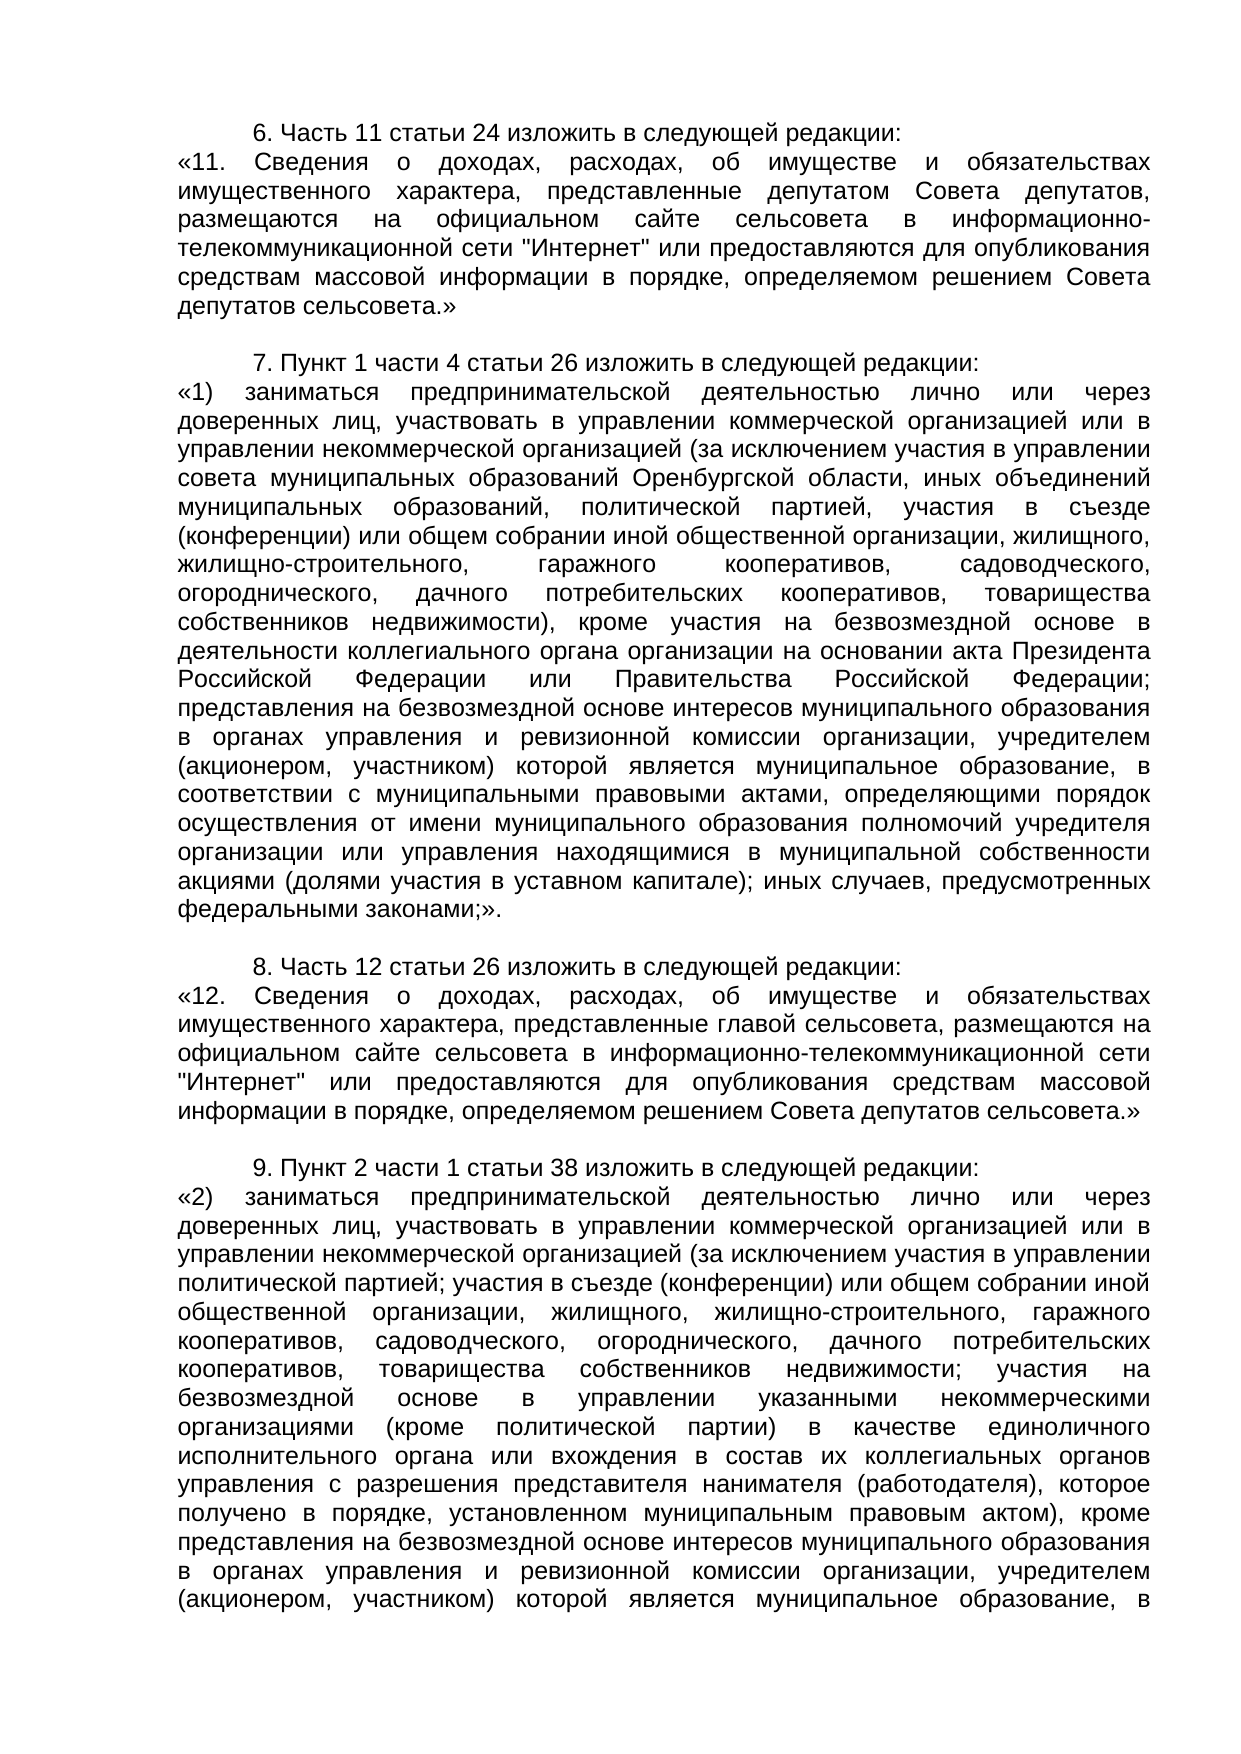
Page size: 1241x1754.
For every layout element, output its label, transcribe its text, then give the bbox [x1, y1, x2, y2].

text 6. Часть 11 статьи 24 изложить в следующей редакции: [252, 118, 1152, 147]
text «12. Сведения о доходах, расходах, об имуществе и обязательствах имущественного характера, представленные главой сельсовета, размещаются на официальном сайте сельсовета в информационно-телекоммуникационной сети "Интернет" или предоставляются для опубликования средствам массовой информации в порядке, определяемом решением Совета депутатов сельсовета.» [177, 981, 1152, 1124]
text «11. Сведения о доходах, расходах, об имуществе и обязательствах имущественного характера, представленные депутатом Совета депутатов, размещаются на официальном сайте сельсовета в информационно-телекоммуникационной сети "Интернет" или предоставляются для опубликования средствам массовой информации в порядке, определяемом решением Совета депутатов сельсовета.» [177, 147, 1152, 319]
text 9. Пункт 2 части 1 статьи 38 изложить в следующей редакции: [252, 1153, 1152, 1182]
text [177, 1182, 1152, 1613]
text 7. Пункт 1 части 4 статьи 26 изложить в следующей редакции: [252, 348, 1152, 377]
text 8. Часть 12 статьи 26 изложить в следующей редакции: [252, 952, 1152, 981]
text «1) заниматься предпринимательской деятельностью лично или через доверенных лиц, участвовать в управлении коммерческой организацией или в управлении некоммерческой организацией (за исключением участия в управлении совета муниципальных образований Оренбургской области, иных объединений муниципальных образований, политической партией, участия в съезде (конференции) или общем собрании иной общественной организации, жилищного, жилищно-строительного, гаражного кооперативов, садоводческого, огороднического, дачного потребительских кооперативов, товарищества собственников недвижимости), кроме участия на безвозмездной основе в деятельности коллегиального органа организации на основании акта Президента Российской Федерации или Правительства Российской Федерации; представления на безвозмездной основе интересов муниципального образования в органах управления и ревизионной комиссии организации, учредителем (акционером, участником) которой является муниципальное образование, в соответствии с муниципальными правовыми актами, определяющими порядок осуществления от имени муниципального образования полномочий учредителя организации или управления находящимися в муниципальной собственности акциями (долями участия в уставном капитале); иных случаев, предусмотренных федеральными законами;». [177, 377, 1152, 923]
